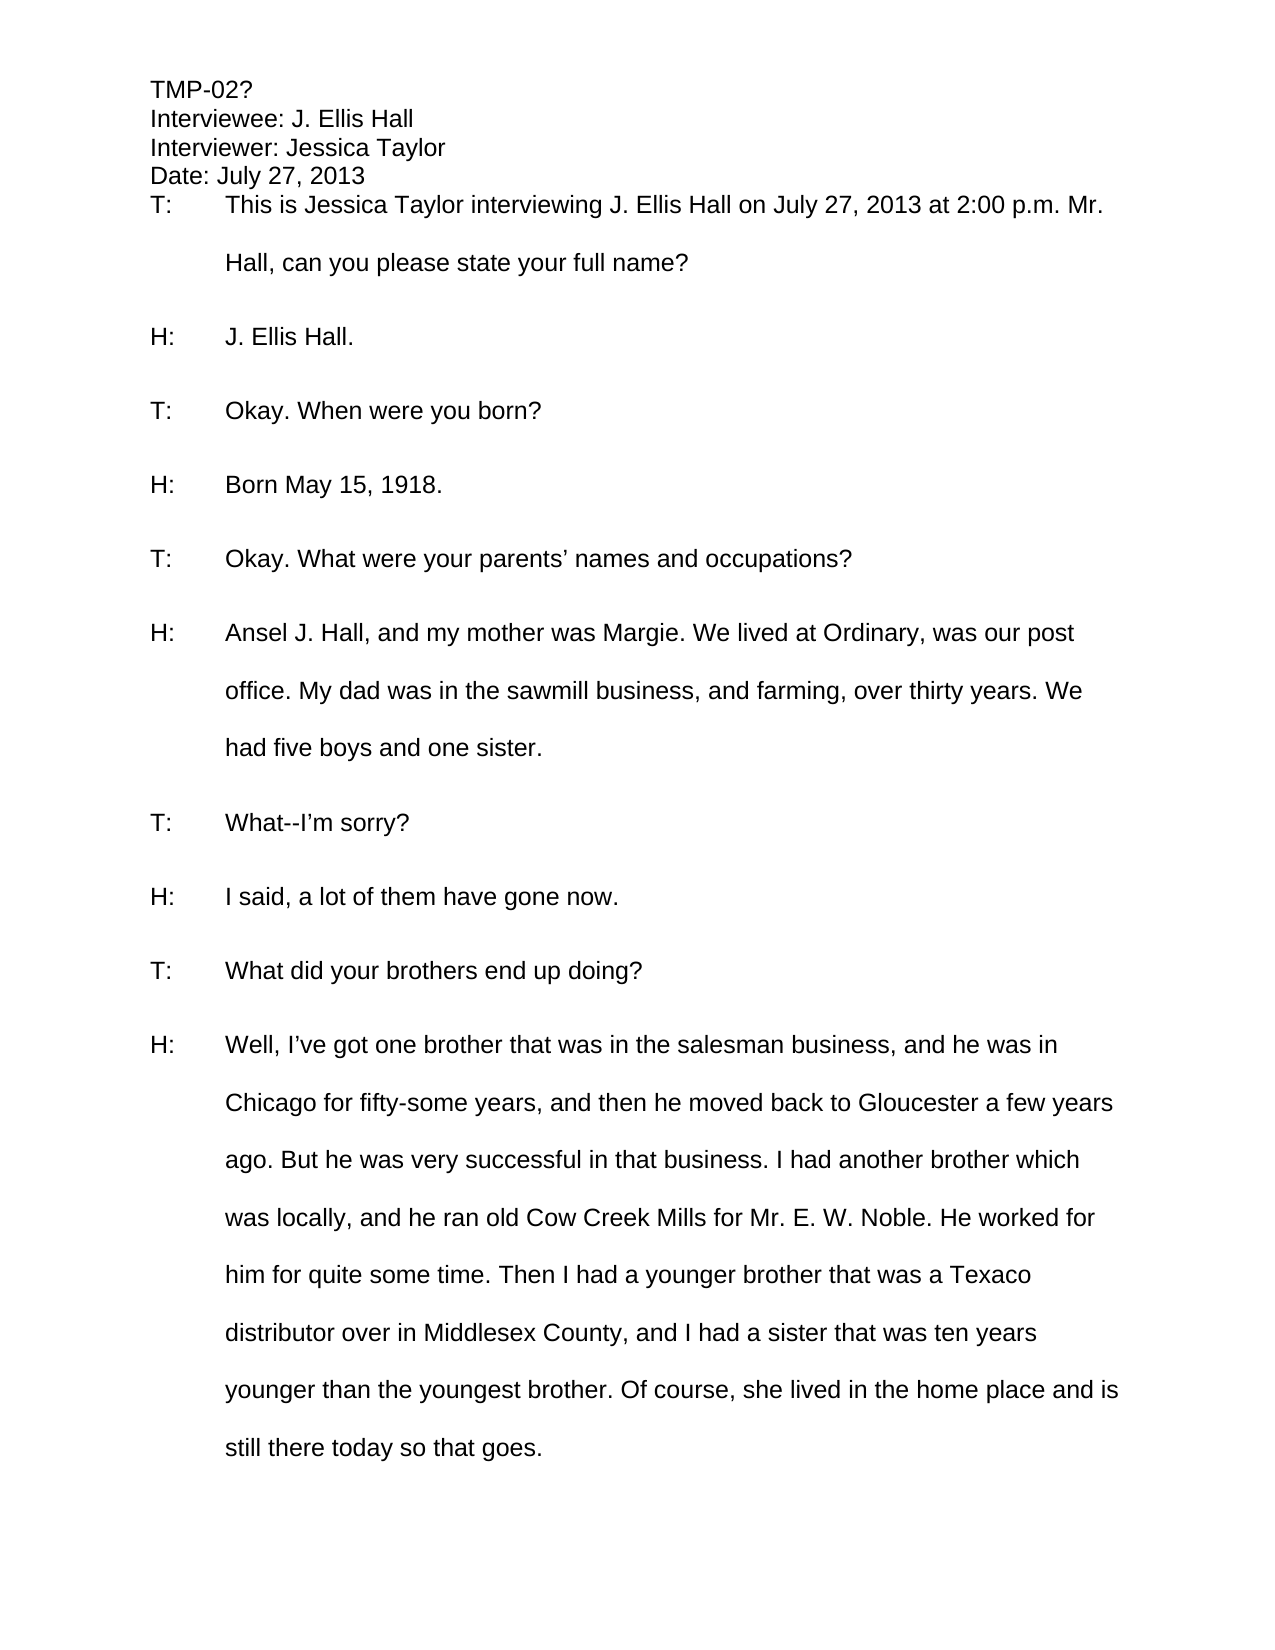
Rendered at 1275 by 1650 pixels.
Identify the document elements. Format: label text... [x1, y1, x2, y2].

text T: Okay. When were you born? [150, 396, 1125, 424]
text T: What--I’m sorry? [150, 807, 1125, 836]
text H: I said, a lot of them have gone now. [150, 882, 1125, 910]
text T: This is Jessica Taylor interviewing J. Ellis Hall on July 27, 2013 at 2:00 p.m. Mr. Hall, can you please state your full name? [150, 190, 1125, 276]
text H: Ansel J. Hall, and my mother was Margie. We lived at Ordinary, was our post office. My dad was in the sawmill business, and farming, over thirty years. We had five boys and one sister. [150, 618, 1125, 762]
text T: What did your brothers end up doing? [150, 956, 1125, 984]
text H: Well, I’ve got one brother that was in the salesman business, and he was in Chicago for fifty-some years, and then he moved back to Gloucester a few years ago. But he was very successful in that business. I had another brother which was locally, and he ran old Cow Creek Mills for Mr. E. W. Noble. He worked for him for quite some time. Then I had a younger brother that was a Texaco distributor over in Middlesex County, and I had a sister that was ten years younger than the youngest brother. Of course, she lived in the home place and is still there today so that goes. [150, 1030, 1125, 1461]
text H: Born May 15, 1918. [150, 470, 1125, 499]
text T: Okay. What were your parents’ names and occupations? [150, 544, 1125, 573]
text H: J. Ellis Hall. [150, 322, 1125, 350]
